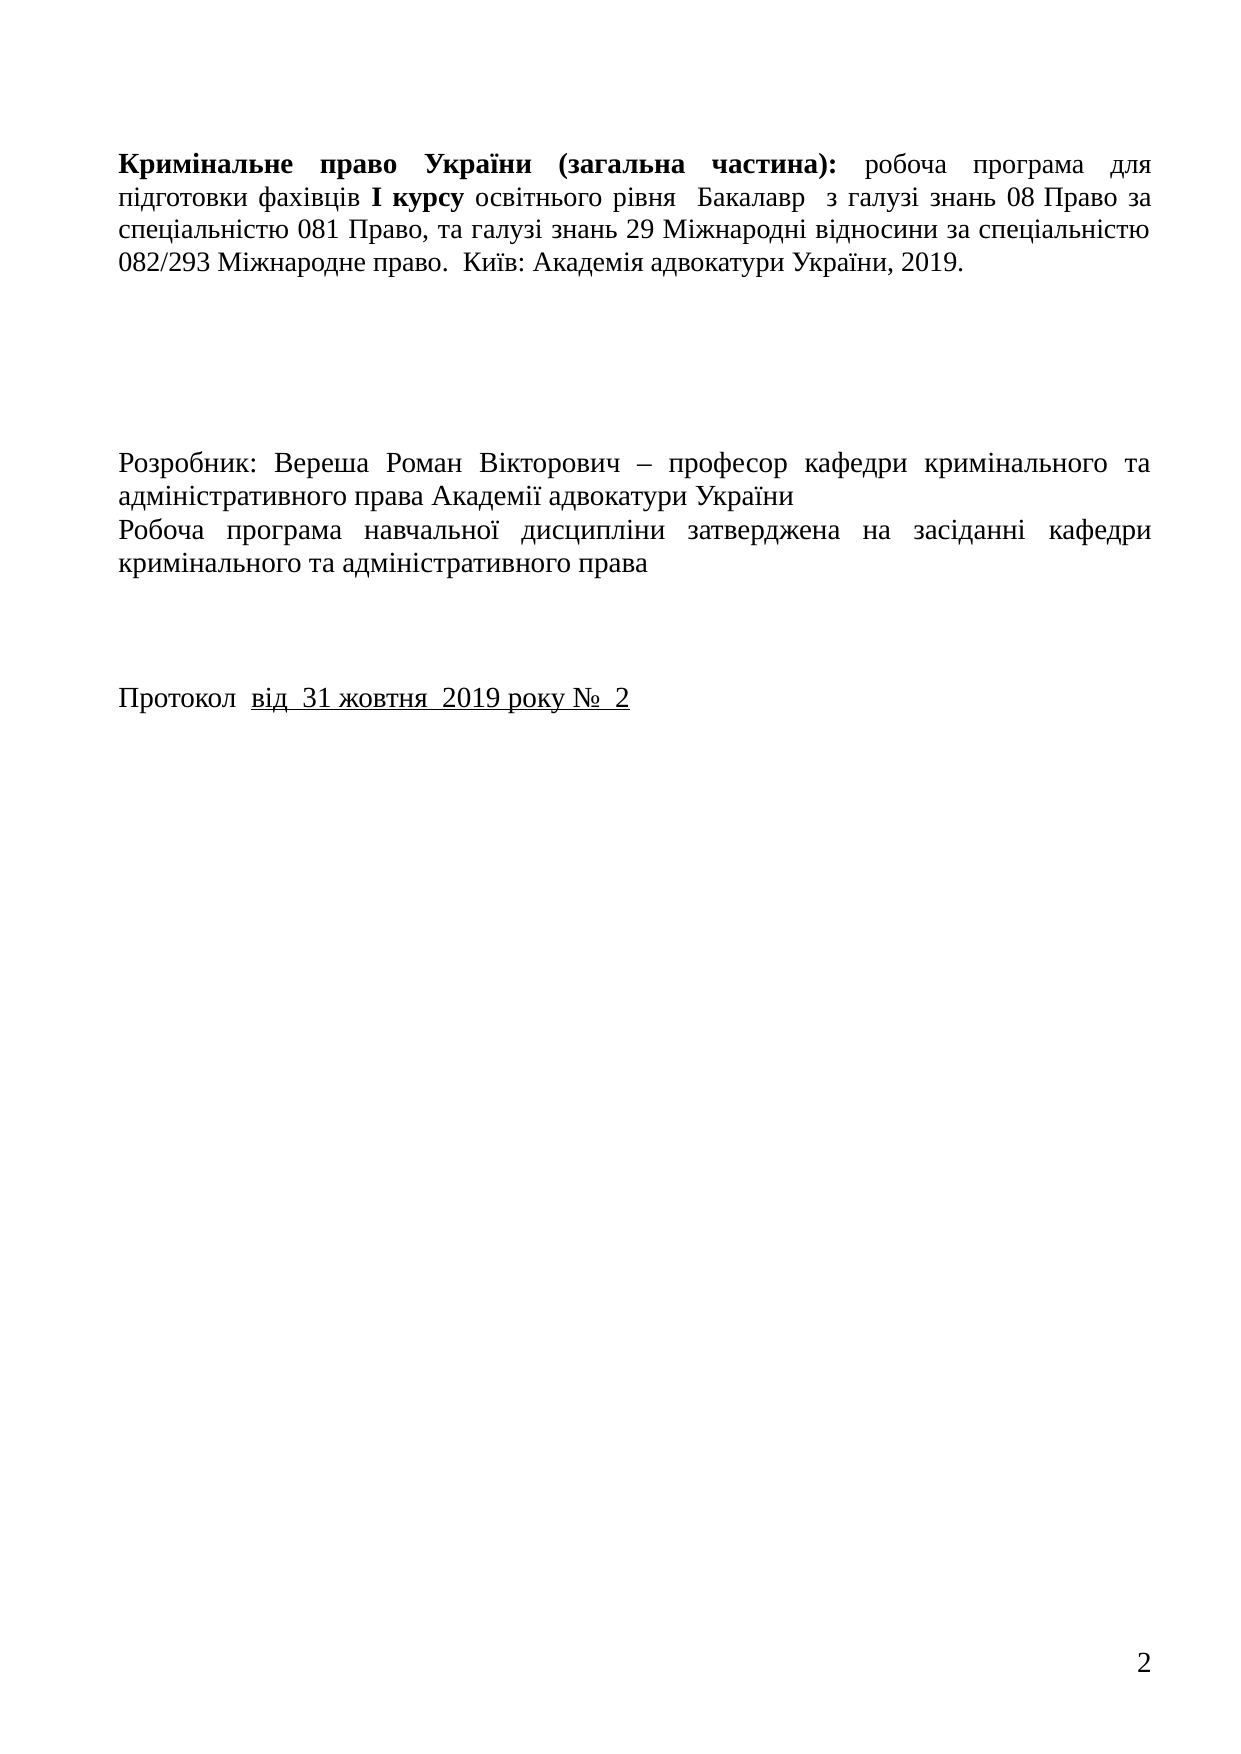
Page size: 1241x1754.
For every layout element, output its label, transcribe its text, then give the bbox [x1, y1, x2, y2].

text Розробник: Вереша Роман Вікторович – професор кафедри кримінального та адміністративного права Академії адвокатури України [118, 445, 1152, 512]
text Кримінальне право України (загальна частина): робоча програма для підготовки фахівців І курсу освітнього рівня Бакалавр з галузі знань 08 Право за спеціальністю 081 Право, та галузі знань 29 Міжнародні відносини за спеціальністю 082/293 Міжнародне право. Київ: Академія адвокатури України, 2019. [118, 147, 1152, 277]
text Протокол від 31 жовтня 2019 року № 2 [118, 680, 1152, 713]
text Робоча програма навчальної дисципліни затверджена на засіданні кафедри кримінального та адміністративного права [118, 512, 1152, 579]
